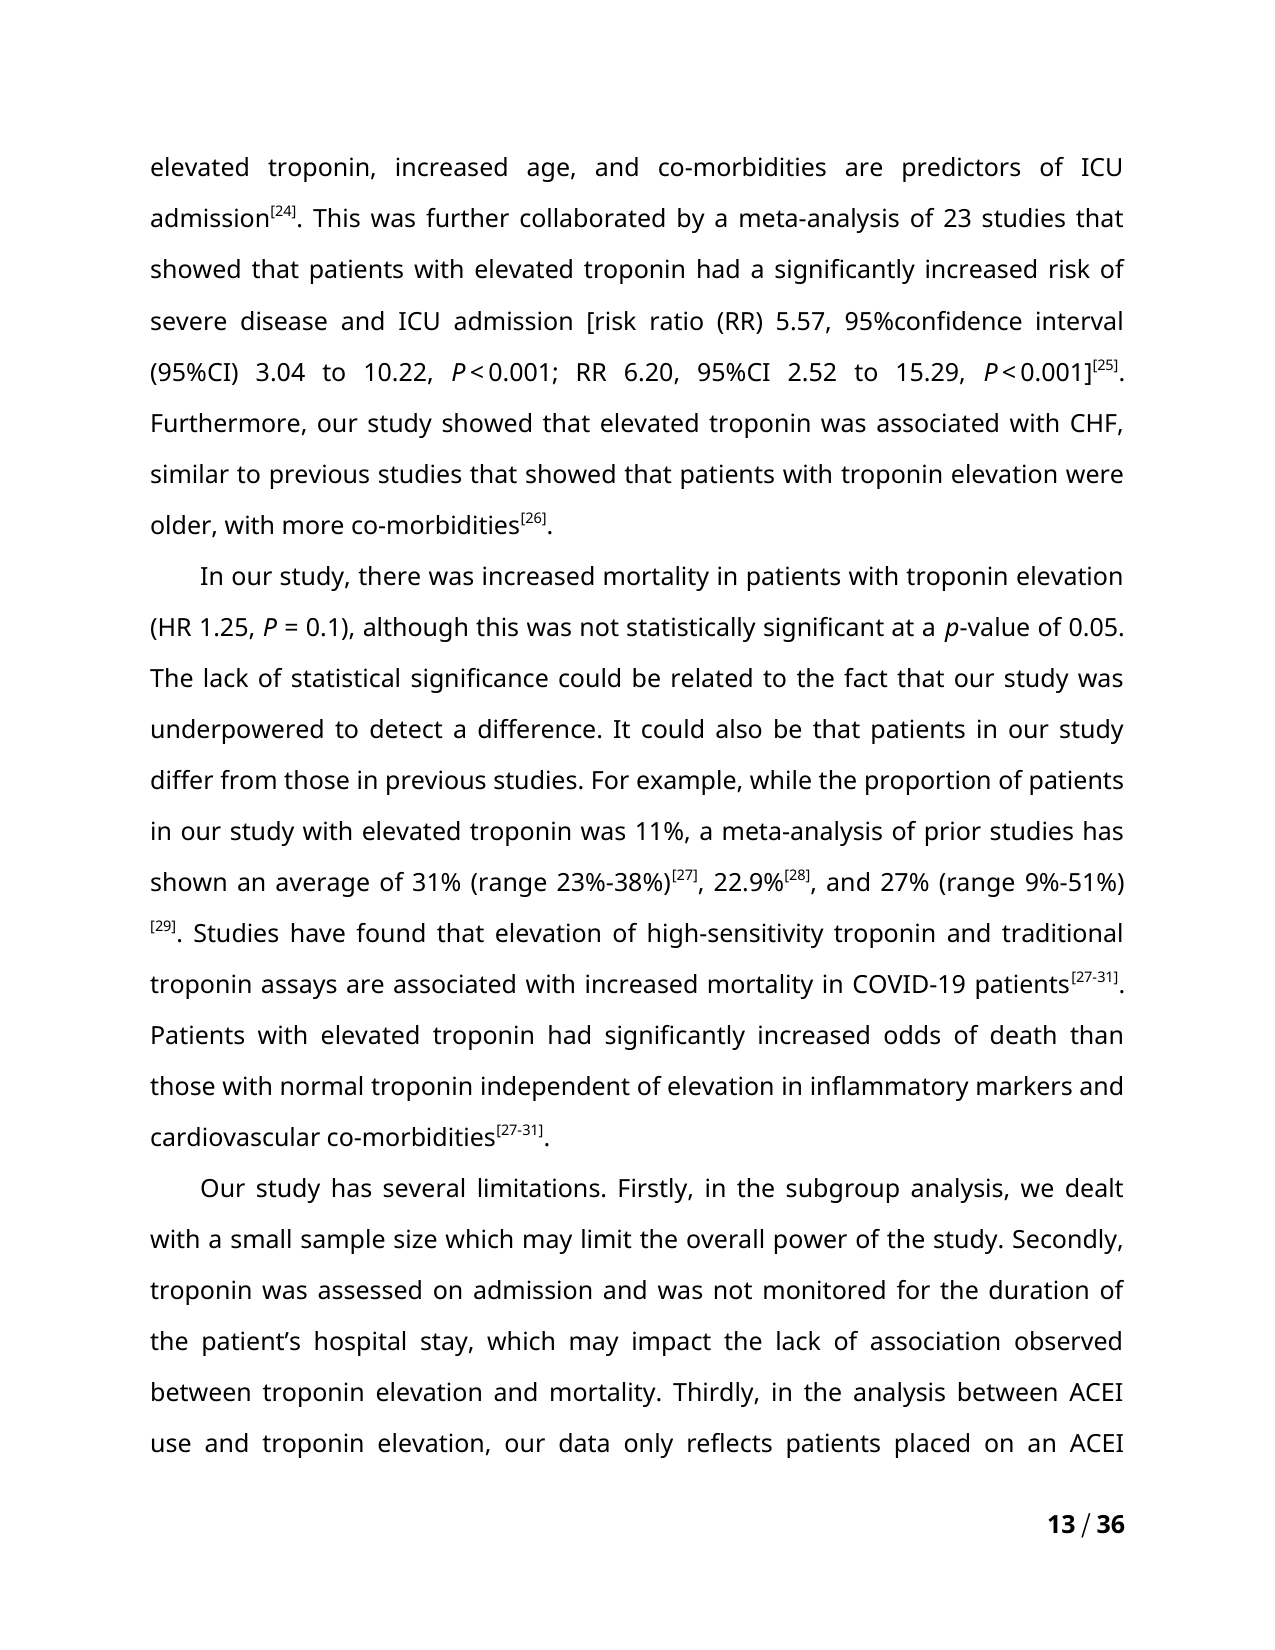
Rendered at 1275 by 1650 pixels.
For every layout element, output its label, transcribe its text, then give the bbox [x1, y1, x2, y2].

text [150, 150, 1125, 541]
text In our study, there was increased mortality in patients with troponin elevation (HR 1.25, P = 0.1), although this was not statistically significant at a p-value of 0.05. The lack of statistical significance could be related to the fact that our study was underpowered to detect a difference. It could also be that patients in our study differ from those in previous studies. For example, while the proportion of patients in our study with elevated troponin was 11%, a meta-analysis of prior studies has shown an average of 31% (range 23%-38%)[27], 22.9%[28], and 27% (range 9%-51%)[29]. Studies have found that elevation of high-sensitivity troponin and traditional troponin assays are associated with increased mortality in COVID-19 patients[27-31]. Patients with elevated troponin had significantly increased odds of death than those with normal troponin independent of elevation in inflammatory markers and cardiovascular co-morbidities[27-31]. [150, 558, 1125, 1154]
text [150, 1171, 1125, 1460]
